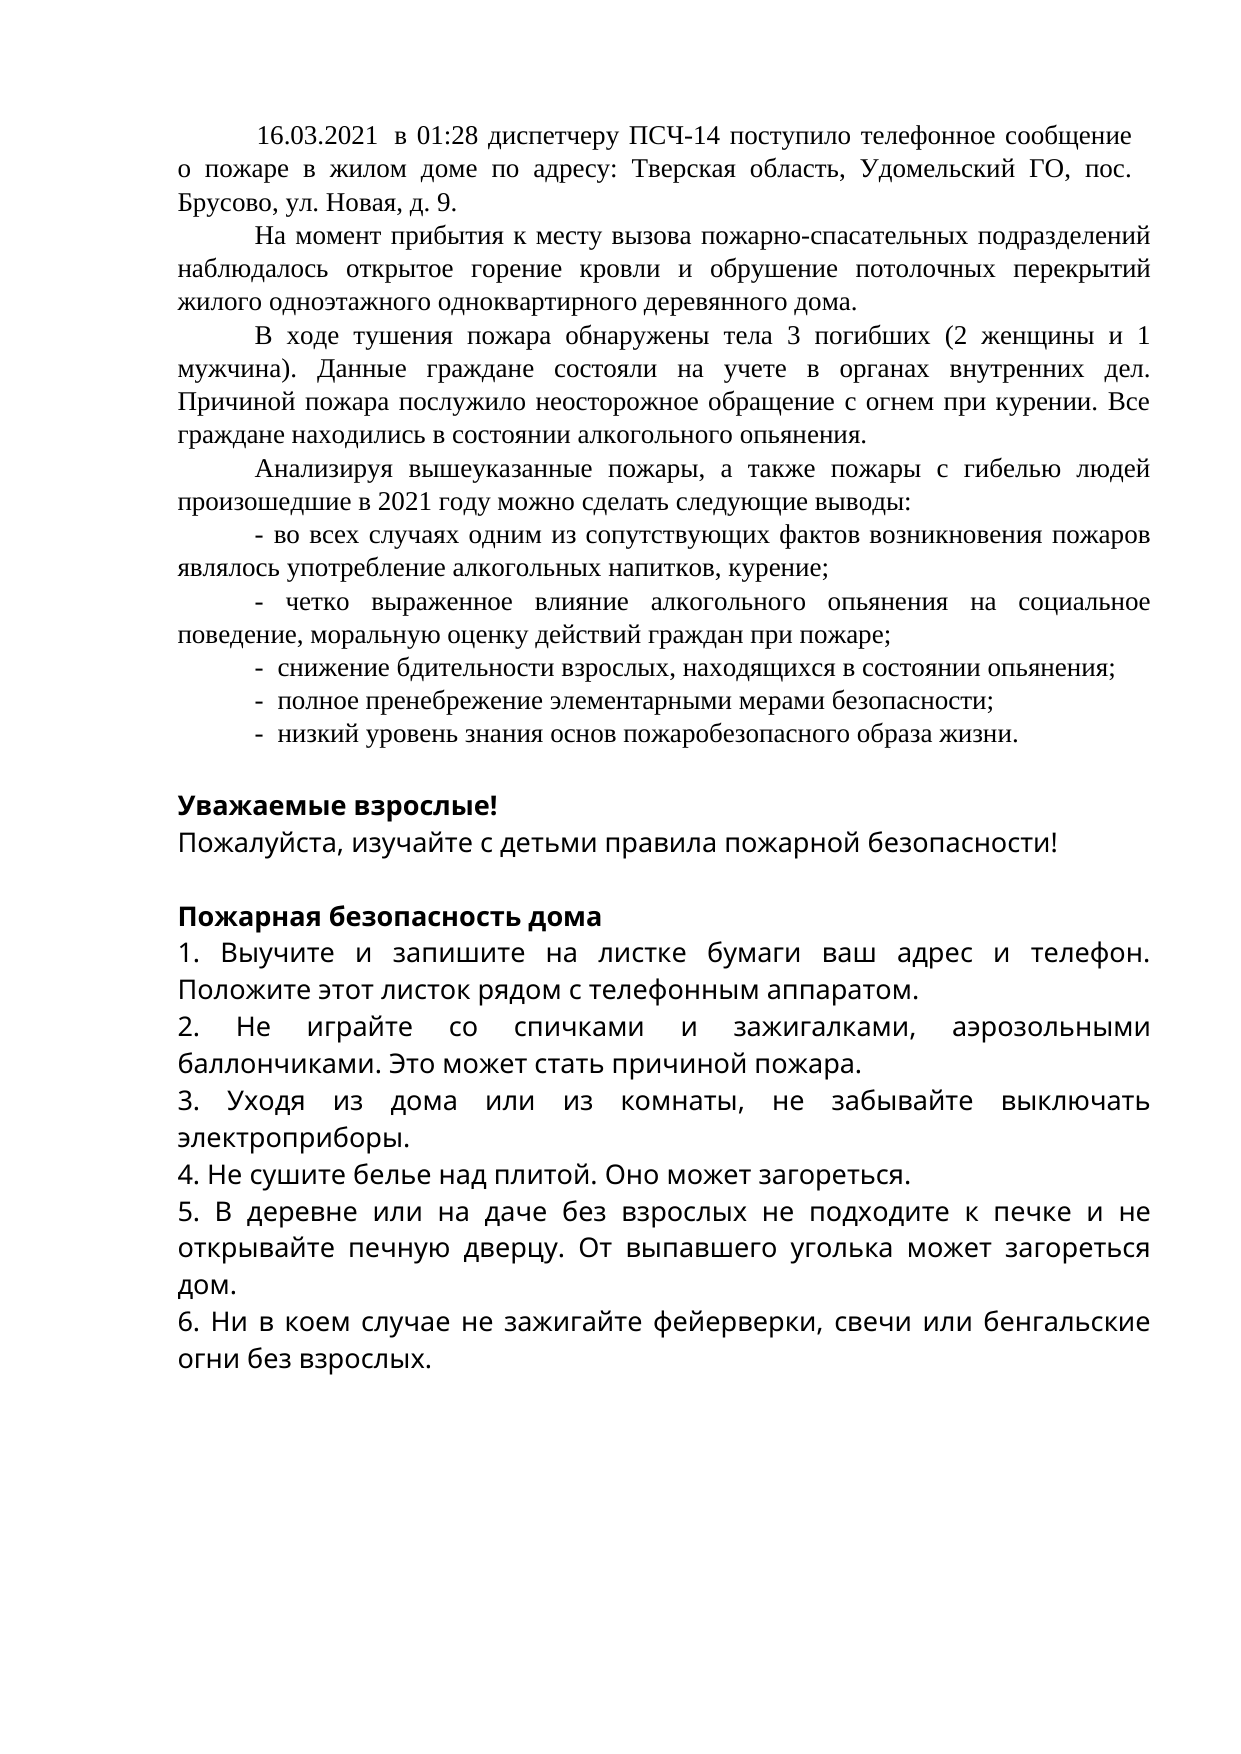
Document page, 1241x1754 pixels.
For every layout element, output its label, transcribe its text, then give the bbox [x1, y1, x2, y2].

text 3. Уходя из дома или из комнаты, не забывайте выключать электроприборы. [177, 1081, 1152, 1155]
list четко выраженное влияние алкогольного опьянения на социальное поведение, моральную оценку действий граждан при пожаре; [177, 583, 1152, 650]
text 1. Выучите и запишите на листке бумаги ваш адрес и телефон. Положите этот листок рядом с телефонным аппаратом. [177, 934, 1152, 1008]
text На момент прибытия к месту вызова пожарно-спасательных подразделений наблюдалось открытое горение кровли и обрушение потолочных перекрытий жилого одноэтажного одноквартирного деревянного дома. [177, 218, 1152, 317]
text 6. Ни в коем случае не зажигайте фейерверки, свечи или бенгальские огни без взрослых. [177, 1303, 1152, 1376]
list низкий уровень знания основ пожаробезопасного образа жизни. [177, 716, 1152, 749]
list во всех случаях одним из сопутствующих фактов возникновения пожаров являлось употребление алкогольных напитков, курение; [177, 517, 1152, 583]
text Пожарная безопасность дома [177, 897, 1152, 934]
list в 01:28 диспетчеру ПСЧ-14 поступило телефонное сообщение о пожаре в жилом доме по адресу: Тверская область, Удомельский ГО, пос. Брусово, ул. Новая, д. 9. [177, 118, 1133, 218]
text Уважаемые взрослые! [177, 786, 1152, 823]
list снижение бдительности взрослых, находящихся в состоянии опьянения; [177, 650, 1152, 683]
text Пожалуйста, изучайте с детьми правила пожарной безопасности! [177, 823, 1152, 860]
text 4. Не сушите белье над плитой. Оно может загореться. [177, 1155, 1152, 1192]
text Анализируя вышеуказанные пожары, а также пожары с гибелью людей произошедшие в 2021 году можно сделать следующие выводы: [177, 450, 1152, 517]
text В ходе тушения пожара обнаружены тела 3 погибших (2 женщины и 1 мужчина). Данные граждане состояли на учете в органах внутренних дел. Причиной пожара послужило неосторожное обращение с огнем при курении. Все граждане находились в состоянии алкогольного опьянения. [177, 317, 1152, 450]
text 5. В деревне или на даче без взрослых не подходите к печке и не открывайте печную дверцу. От выпавшего уголька может загореться дом. [177, 1192, 1152, 1303]
list полное пренебрежение элементарными мерами безопасности; [177, 683, 1152, 716]
text 2. Не играйте со спичками и зажигалками, аэрозольными баллончиками. Это может стать причиной пожара. [177, 1008, 1152, 1081]
